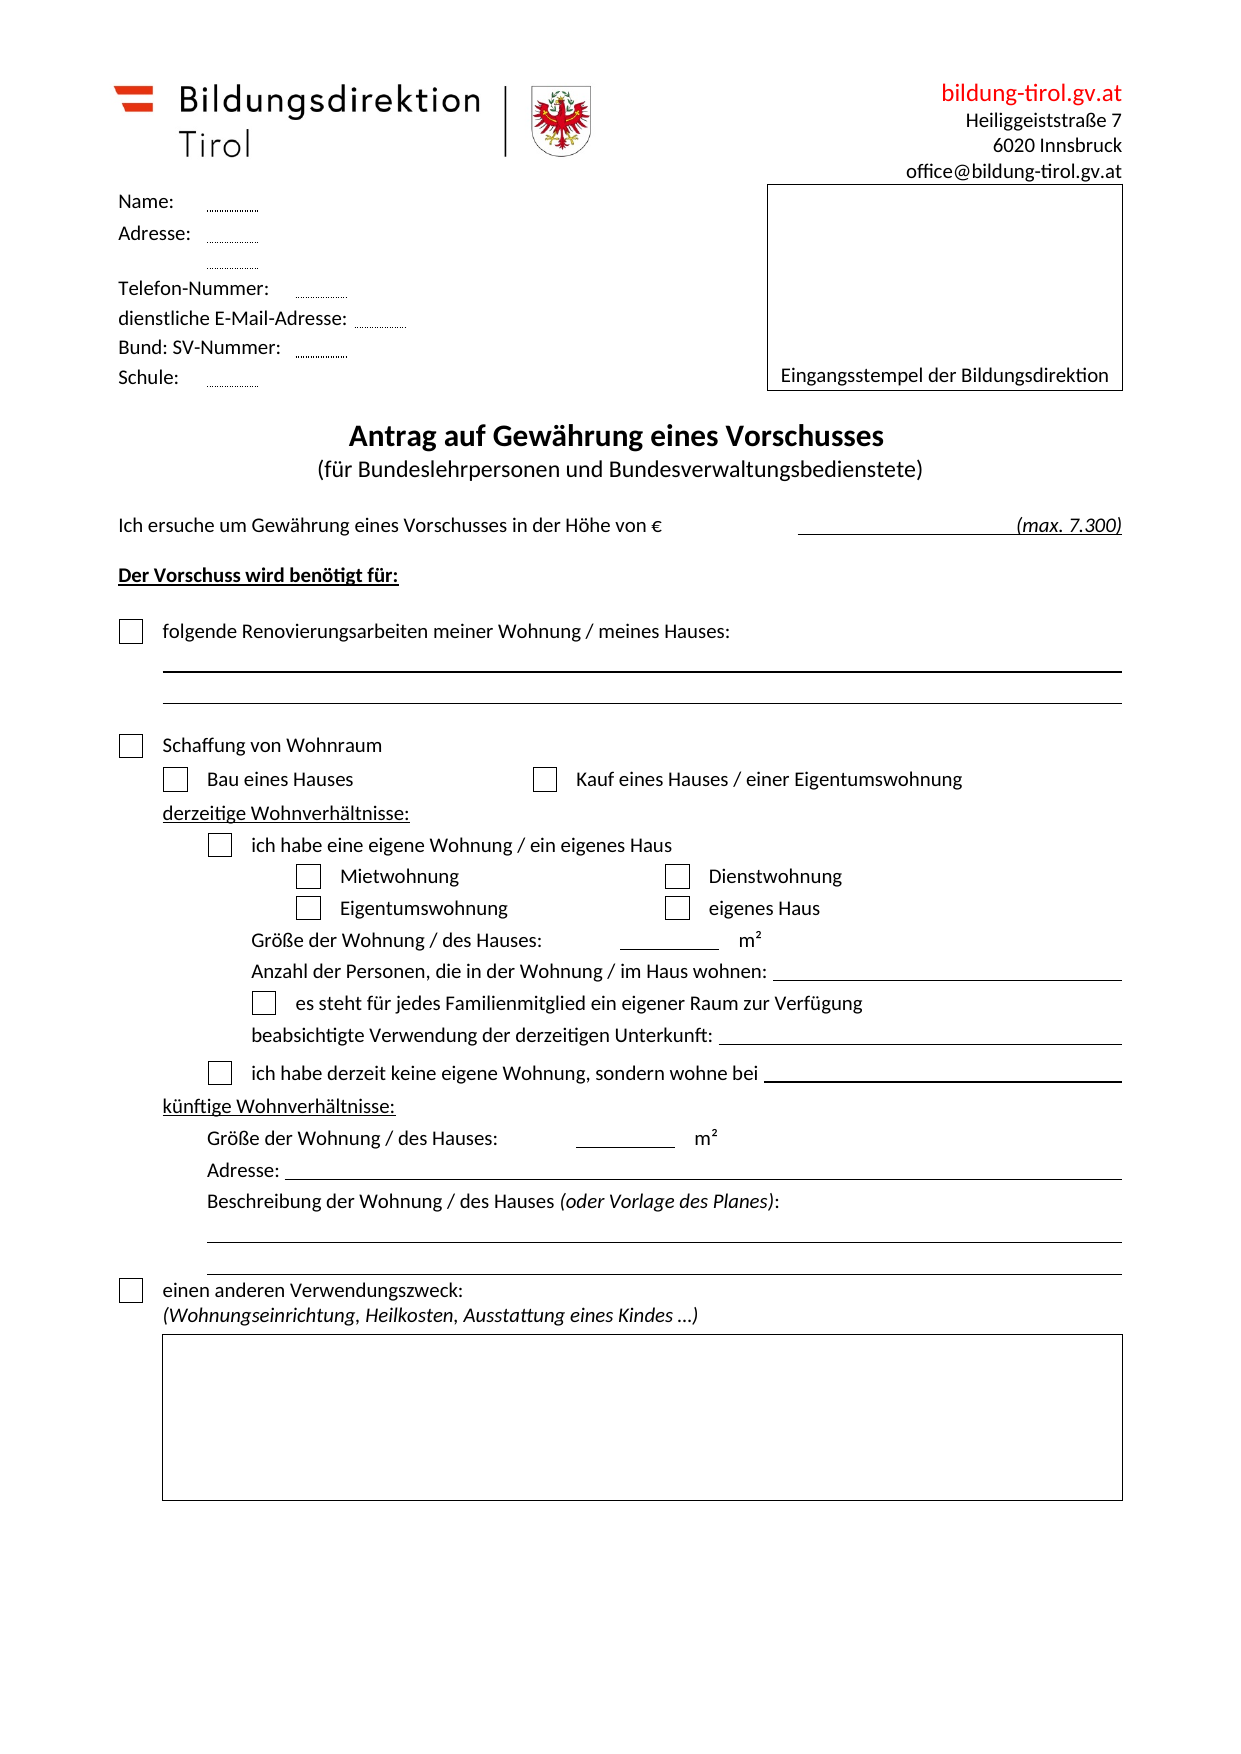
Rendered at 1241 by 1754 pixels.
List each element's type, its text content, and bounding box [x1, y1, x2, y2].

picture [88, 61, 616, 182]
text Größe der Wohnung / des Hauses: m² [118, 1125, 1122, 1151]
text Eigentumswohnung eigenes Haus [118, 895, 1122, 921]
text Größe der Wohnung / des Hauses: m² [118, 927, 1122, 952]
table_header Eingangsstempel der Bildungsdirektion [768, 185, 1122, 389]
text einen anderen Verwendungszweck: [118, 1277, 1122, 1303]
text Mietwohnung Dienstwohnung [118, 863, 1122, 889]
text Ich ersuche um Gewährung eines Vorschusses in der Höhe von € (max. 7.300) [118, 512, 1122, 537]
text es steht für jedes Familienmitglied ein eigener Raum zur Verfügung [118, 990, 1122, 1016]
text Der Vorschuss wird benötigt für: [118, 563, 1122, 588]
text ich habe derzeit keine eigene Wohnung, sondern wohne bei [118, 1060, 1122, 1085]
text Antrag auf Gewährung eines Vorschusses (für Bundeslehrpersonen und Bundesverwaltungsbedienstete) [118, 416, 1122, 483]
text Anzahl der Personen, die in der Wohnung / im Haus wohnen: [118, 958, 1122, 984]
text Adresse: [118, 1157, 1122, 1182]
table_header Name: Adresse: Telefon-Nummer: dienstliche E-Mail-Adresse: Bund: SV-Nummer: Schule: [111, 184, 767, 389]
table_header [163, 1335, 1122, 1500]
text derzeitige Wohnverhältnisse: [118, 800, 1122, 826]
text folgende Renovierungsarbeiten meiner Wohnung / meines Hauses: [118, 613, 1122, 645]
text Beschreibung der Wohnung / des Hauses (oder Vorlage des Planes): [118, 1188, 1122, 1214]
text Schaffung von Wohnraum [118, 733, 1122, 758]
text beabsichtigte Verwendung der derzeitigen Unterkunft: [118, 1022, 1122, 1047]
text Bau eines Hauses Kauf eines Hauses / einer Eigentumswohnung [118, 766, 1122, 792]
text künftige Wohnverhältnisse: [118, 1093, 1122, 1119]
text ich habe eine eigene Wohnung / ein eigenes Haus [118, 832, 1122, 857]
text (Wohnungseinrichtung, Heilkosten, Ausstattung eines Kindes …) [118, 1303, 1122, 1328]
